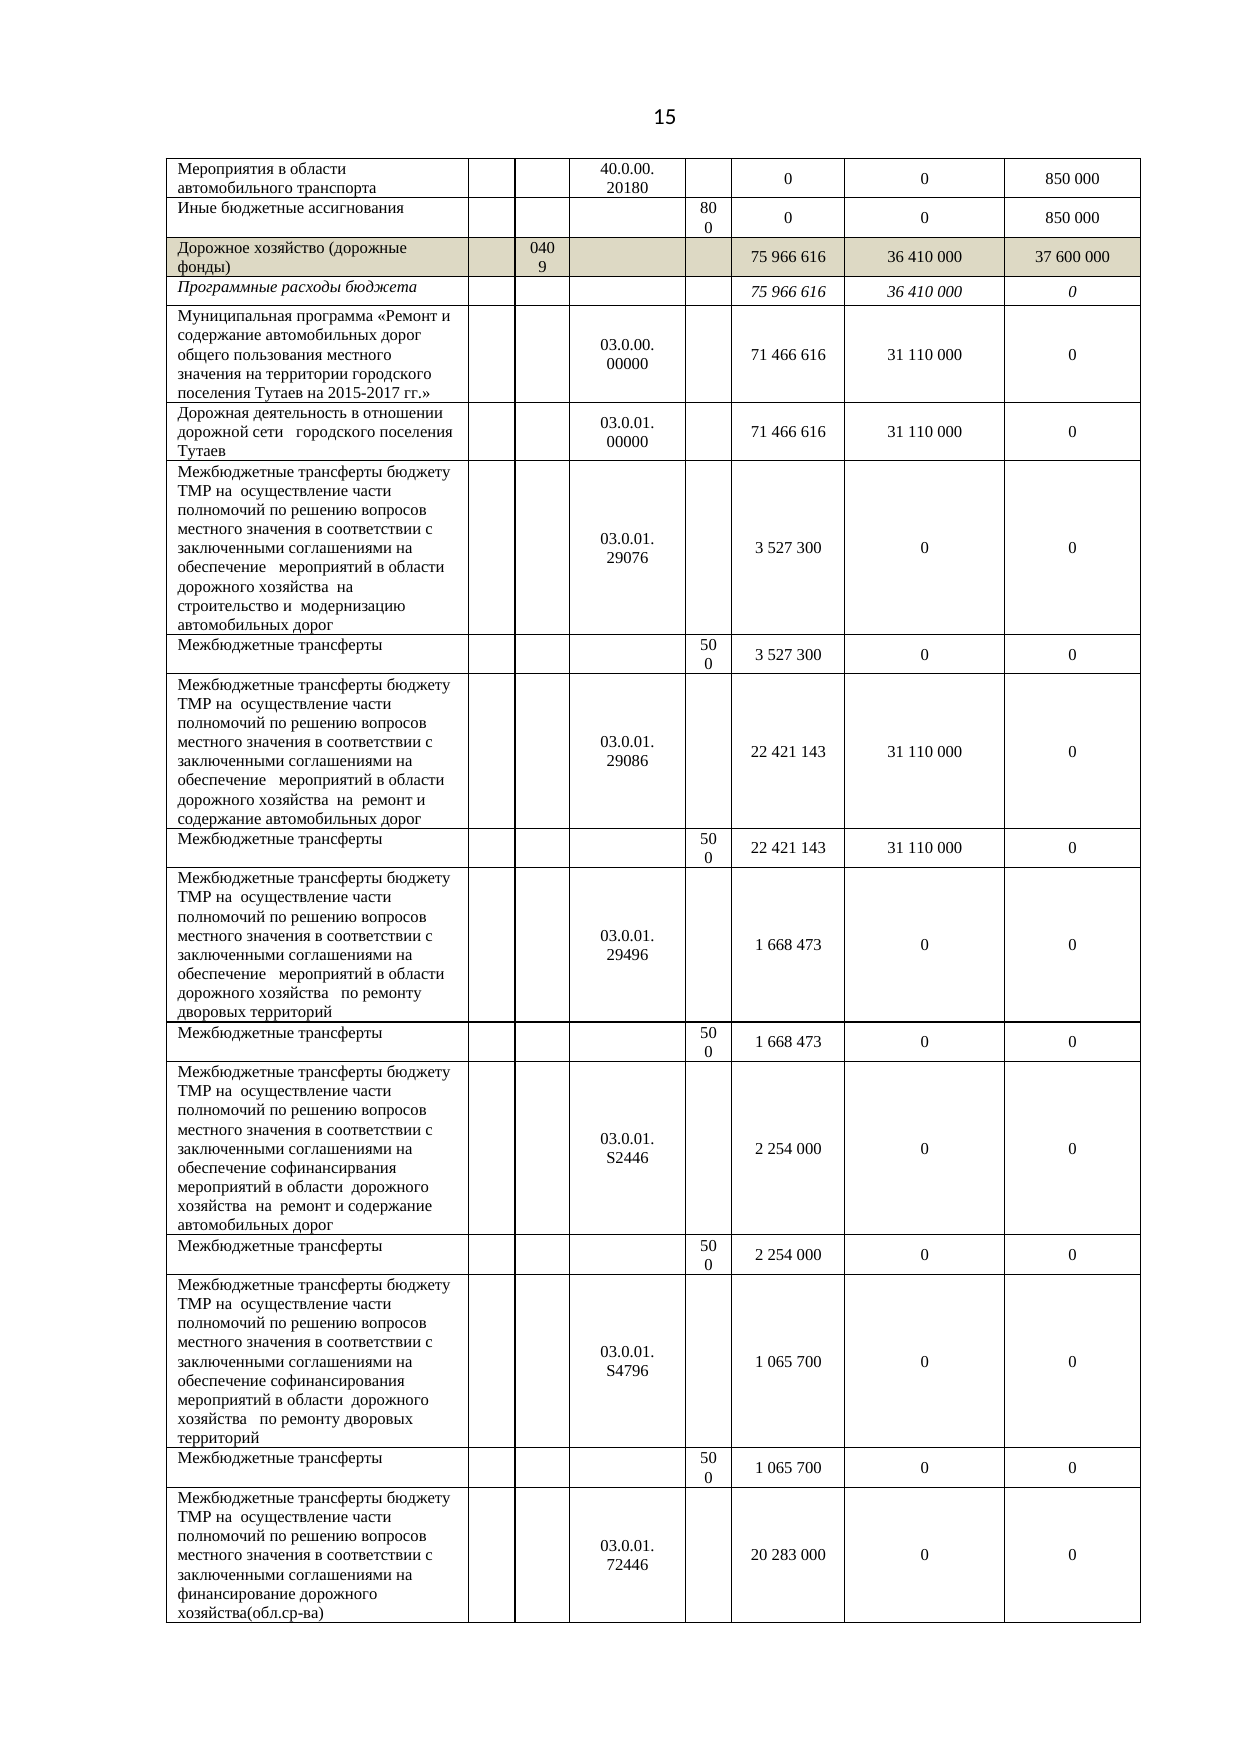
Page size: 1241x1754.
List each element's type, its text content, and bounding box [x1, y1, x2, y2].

table_cell 0409 [516, 238, 569, 276]
table_cell [516, 403, 569, 460]
table_cell 03.0.01. 29076 [570, 461, 685, 634]
table_cell [516, 868, 569, 1021]
table_cell 1 065 700 [732, 1275, 844, 1447]
table_cell [686, 1062, 731, 1234]
table_cell 31 110 000 [845, 403, 1004, 460]
table_cell Межбюджетные трансферты [167, 1023, 468, 1061]
table_cell 03.0.01. 29086 [570, 674, 685, 828]
table_cell 0 [845, 868, 1004, 1021]
table_cell 0 [1005, 1235, 1140, 1274]
table_cell 2 254 000 [732, 1235, 844, 1274]
table_cell 500 [686, 635, 731, 673]
table_cell [570, 238, 685, 276]
table_cell 0 [1005, 403, 1140, 460]
table_cell [516, 1235, 569, 1274]
table_cell [686, 238, 731, 276]
table_cell Иные бюджетные ассигнования [167, 198, 468, 237]
table_cell 0 [845, 1448, 1004, 1487]
table_cell 75 966 616 [732, 238, 844, 276]
table_cell [469, 159, 514, 197]
table_cell 0 [1005, 674, 1140, 828]
table_cell [516, 829, 569, 867]
table_cell 2 254 000 [732, 1062, 844, 1234]
table_cell 0 [845, 1235, 1004, 1274]
table_cell 0 [1005, 635, 1140, 673]
table_cell 0 [845, 635, 1004, 673]
table_cell 0 [1005, 277, 1140, 305]
table_cell 500 [686, 829, 731, 867]
table_cell 22 421 143 [732, 829, 844, 867]
table_cell Межбюджетные трансферты бюджету ТМР на осуществление части полномочий по решению вопросов местного значения в соответствии с заключенными соглашениями на обеспечение мероприятий в области дорожного хозяйства по ремонту дворовых территорий [167, 868, 468, 1021]
table_cell 0 [1005, 1488, 1140, 1622]
table_cell [516, 159, 569, 197]
table_cell 31 110 000 [845, 674, 1004, 828]
table_cell [516, 1488, 569, 1622]
table_cell Межбюджетные трансферты [167, 635, 468, 673]
table_cell 500 [686, 1448, 731, 1487]
table_cell 03.0.01. S2446 [570, 1062, 685, 1234]
table_cell 800 [686, 198, 731, 237]
table_cell 0 [845, 1023, 1004, 1061]
table_cell 0 [1005, 868, 1140, 1021]
table_cell 0 [845, 159, 1004, 197]
table_cell 03.0.00. 00000 [570, 306, 685, 402]
table_cell [516, 198, 569, 237]
table_cell 0 [845, 1275, 1004, 1447]
table_cell 500 [686, 1023, 731, 1061]
table_cell Муниципальная программа «Ремонт и содержание автомобильных дорог общего пользования местного значения на территории городского поселения Тутаев на 2015-2017 гг.» [167, 306, 468, 402]
table_cell [686, 868, 731, 1021]
table_cell 0 [845, 1488, 1004, 1622]
table_cell [686, 306, 731, 402]
table_cell 03.0.01. 00000 [570, 403, 685, 460]
table_cell [469, 1448, 514, 1487]
table_cell [469, 635, 514, 673]
table_cell Межбюджетные трансферты [167, 829, 468, 867]
table_cell [686, 1488, 731, 1622]
table_cell 0 [1005, 306, 1140, 402]
table_cell [469, 868, 514, 1021]
table_cell 31 110 000 [845, 306, 1004, 402]
table_cell 0 [1005, 1062, 1140, 1234]
table_cell Межбюджетные трансферты бюджету ТМР на осуществление части полномочий по решению вопросов местного значения в соответствии с заключенными соглашениями на обеспечение мероприятий в области дорожного хозяйства на строительство и модернизацию автомобильных дорог [167, 461, 468, 634]
table_cell 03.0.01. 29496 [570, 868, 685, 1021]
table_cell [570, 635, 685, 673]
table_cell 03.0.01. S4796 [570, 1275, 685, 1447]
table_cell 40.0.00. 20180 [570, 159, 685, 197]
table_cell 75 966 616 [732, 277, 844, 305]
table_cell 0 [732, 198, 844, 237]
table_cell Межбюджетные трансферты [167, 1448, 468, 1487]
table_cell [469, 277, 514, 305]
table_cell 36 410 000 [845, 277, 1004, 305]
table_cell [469, 1235, 514, 1274]
table_cell Межбюджетные трансферты бюджету ТМР на осуществление части полномочий по решению вопросов местного значения в соответствии с заключенными соглашениями на обеспечение софинансирвания мероприятий в области дорожного хозяйства на ремонт и содержание автомобильных дорог [167, 1062, 468, 1234]
table_cell [516, 1275, 569, 1447]
table_cell Межбюджетные трансферты бюджету ТМР на осуществление части полномочий по решению вопросов местного значения в соответствии с заключенными соглашениями на финансирование дорожного хозяйства(обл.ср-ва) [167, 1488, 468, 1622]
table_cell [469, 238, 514, 276]
table_cell 3 527 300 [732, 461, 844, 634]
table_cell 31 110 000 [845, 829, 1004, 867]
table_cell 0 [1005, 461, 1140, 634]
table_cell 1 668 473 [732, 1023, 844, 1061]
table_cell [686, 461, 731, 634]
table_cell [570, 1448, 685, 1487]
table_cell [469, 198, 514, 237]
table_cell 0 [845, 1062, 1004, 1234]
table_cell 0 [1005, 1275, 1140, 1447]
table_cell 0 [732, 159, 844, 197]
table_cell [516, 1062, 569, 1234]
table_cell 0 [1005, 1448, 1140, 1487]
table_cell Межбюджетные трансферты бюджету ТМР на осуществление части полномочий по решению вопросов местного значения в соответствии с заключенными соглашениями на обеспечение софинансирования мероприятий в области дорожного хозяйства по ремонту дворовых территорий [167, 1275, 468, 1447]
table_cell [686, 159, 731, 197]
table_cell [469, 1275, 514, 1447]
table_cell 71 466 616 [732, 306, 844, 402]
table_cell [469, 674, 514, 828]
table_cell [469, 461, 514, 634]
table_cell 850 000 [1005, 159, 1140, 197]
table_cell 3 527 300 [732, 635, 844, 673]
table_cell Дорожная деятельность в отношении дорожной сети городского поселения Тутаев [167, 403, 468, 460]
table_cell [516, 461, 569, 634]
table_cell [686, 277, 731, 305]
table_cell Дорожное хозяйство (дорожные фонды) [167, 238, 468, 276]
table_cell [469, 1488, 514, 1622]
table_cell Программные расходы бюджета [167, 277, 468, 305]
table_cell 0 [1005, 829, 1140, 867]
table_cell [570, 1235, 685, 1274]
table_cell 22 421 143 [732, 674, 844, 828]
table_cell [469, 1023, 514, 1061]
table_cell [686, 403, 731, 460]
table_cell [570, 829, 685, 867]
table_cell 1 668 473 [732, 868, 844, 1021]
table_cell [570, 1023, 685, 1061]
table_cell 0 [1005, 1023, 1140, 1061]
table_cell [516, 1023, 569, 1061]
table_cell 71 466 616 [732, 403, 844, 460]
table_cell 03.0.01. 72446 [570, 1488, 685, 1622]
table_cell 0 [845, 461, 1004, 634]
table_cell 850 000 [1005, 198, 1140, 237]
table_cell 20 283 000 [732, 1488, 844, 1622]
table_cell [516, 674, 569, 828]
table_cell [570, 277, 685, 305]
table_cell [469, 306, 514, 402]
table_cell [516, 306, 569, 402]
table_cell [516, 635, 569, 673]
table_cell [516, 1448, 569, 1487]
table_cell 1 065 700 [732, 1448, 844, 1487]
table_cell Межбюджетные трансферты [167, 1235, 468, 1274]
table_cell Межбюджетные трансферты бюджету ТМР на осуществление части полномочий по решению вопросов местного значения в соответствии с заключенными соглашениями на обеспечение мероприятий в области дорожного хозяйства на ремонт и содержание автомобильных дорог [167, 674, 468, 828]
table_cell [570, 198, 685, 237]
table_cell 37 600 000 [1005, 238, 1140, 276]
table_cell [469, 829, 514, 867]
table_cell Мероприятия в области автомобильного транспорта [167, 159, 468, 197]
table_cell [686, 1275, 731, 1447]
table_cell [469, 403, 514, 460]
table_cell [516, 277, 569, 305]
table_cell [686, 674, 731, 828]
table_cell 0 [845, 198, 1004, 237]
table_cell 500 [686, 1235, 731, 1274]
table_cell 36 410 000 [845, 238, 1004, 276]
table_cell [469, 1062, 514, 1234]
